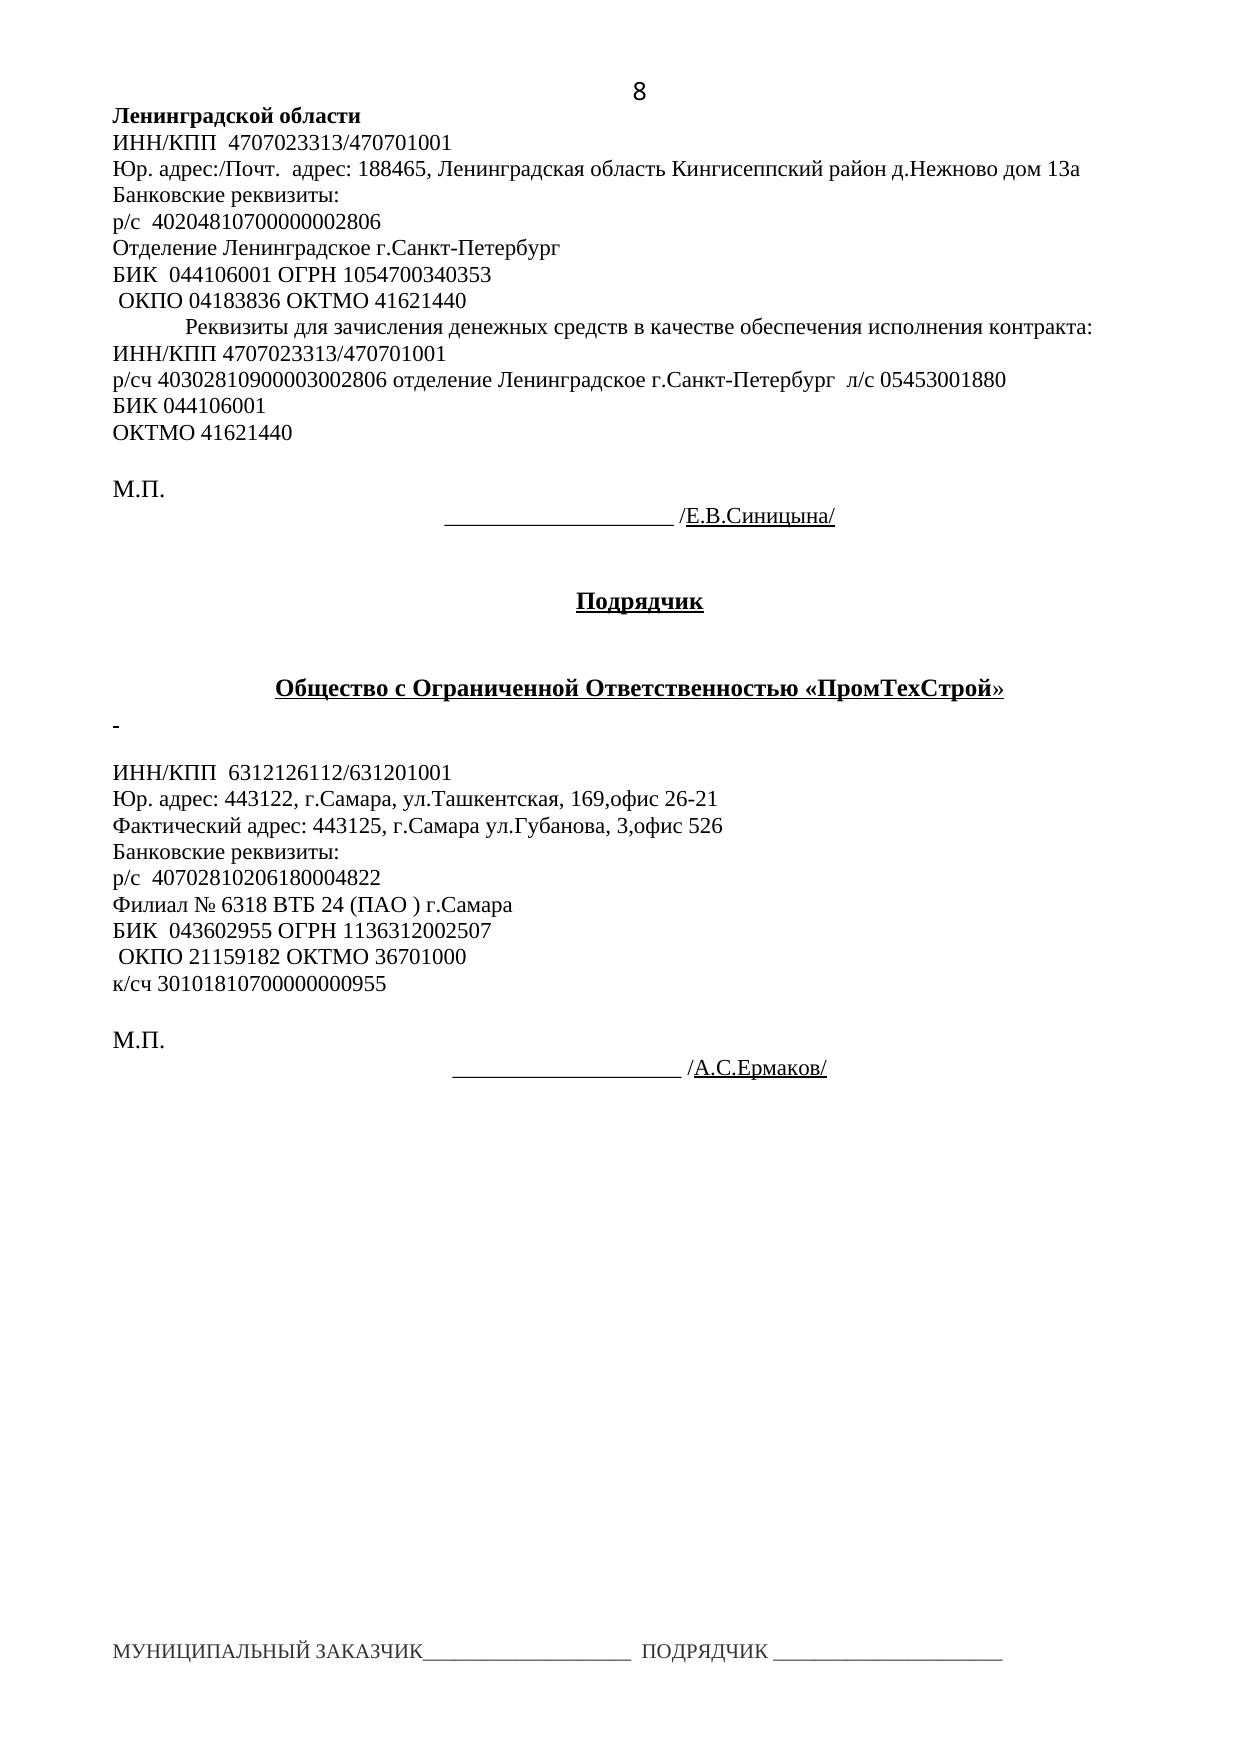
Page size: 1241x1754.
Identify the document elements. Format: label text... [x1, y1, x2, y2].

text Банковские реквизиты: [112, 182, 1167, 208]
text М.П. [112, 474, 1167, 503]
text Фактический адрес: 443125, г.Самара ул.Губанова, 3,офис 526 [112, 812, 1167, 838]
text р/с 40204810700000002806 [112, 208, 1167, 234]
text р/с 40702810206180004822 [112, 864, 1167, 891]
text Банковские реквизиты: [112, 838, 1167, 864]
text Ленинградской области [112, 102, 1167, 129]
text Подрядчик [112, 586, 1167, 615]
text Филиал № 6318 ВТБ 24 (ПАО ) г.Самара [112, 891, 1167, 917]
text Реквизиты для зачисления денежных средств в качестве обеспечения исполнения контракта: [112, 313, 1167, 340]
text М.П. [112, 1025, 1167, 1054]
text Общество с Ограниченной Ответственностью «ПромТехСтрой» [112, 673, 1167, 701]
text ИНН/КПП 4707023313/470701001 [112, 340, 1167, 366]
text БИК 044106001 [112, 392, 1167, 419]
text ИНН/КПП 6312126112/631201001 [112, 759, 1167, 785]
text ОКПО 21159182 ОКТМО 36701000 [112, 943, 1167, 970]
text к/сч 30101810700000000955 [112, 970, 1167, 996]
text ____________________ /Е.В.Синицына/ [112, 503, 1167, 529]
text Юр. адрес: 443122, г.Самара, ул.Ташкентская, 169,офис 26-21 [112, 785, 1167, 812]
text ОКТМО 41621440 [112, 419, 1167, 445]
text р/сч 40302810900003002806 отделение Ленинградское г.Санкт-Петербург л/с 05453001880 [112, 366, 1167, 392]
text ИНН/КПП 4707023313/470701001 [112, 129, 1167, 155]
text ОКПО 04183836 ОКТМО 41621440 [112, 287, 1167, 313]
text БИК 044106001 ОГРН 1054700340353 [112, 261, 1167, 287]
text Юр. адрес:/Почт. адрес: 188465, Ленинградская область Кингисеппский район д.Нежново дом 13а [112, 155, 1167, 182]
text ____________________ /А.С.Ермаков/ [112, 1054, 1167, 1080]
text Отделение Ленинградское г.Санкт-Петербург [112, 234, 1167, 261]
text БИК 043602955 ОГРН 1136312002507 [112, 917, 1167, 943]
